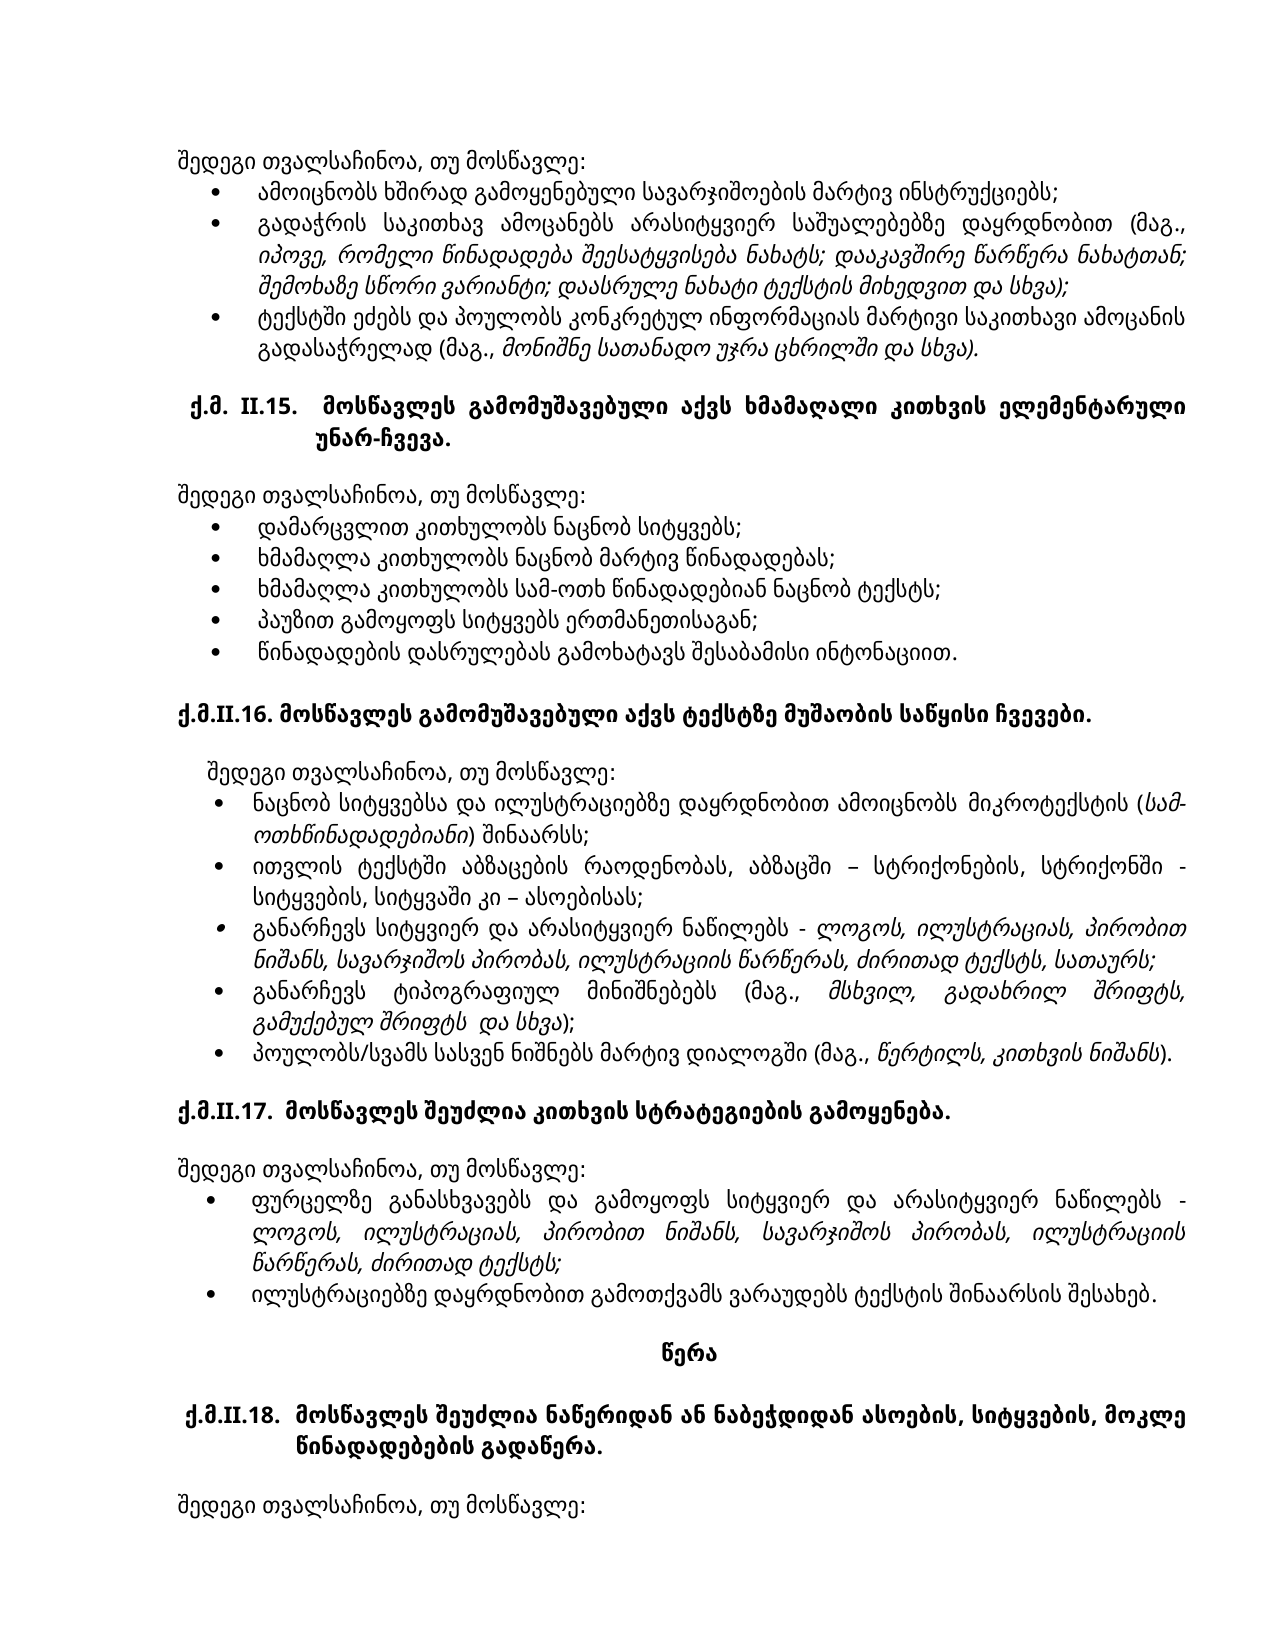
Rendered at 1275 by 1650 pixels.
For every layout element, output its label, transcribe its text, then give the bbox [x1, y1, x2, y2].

list ტექსტში ეძებს და პოულობს კონკრეტულ ინფორმაციას მარტივი საკითხავი ამოცანის გადასაჭრელად (მაგ., მონიშნე სათანადო უჯრა ცხრილში და სხვა). [212, 301, 1186, 363]
list განარჩევს ტიპოგრაფიულ მინიშნებებს (მაგ., მსხვილ, გადახრილ შრიფტს, გამუქებულ შრიფტს და სხვა); [215, 975, 1186, 1037]
list ითვლის ტექსტში აბზაცების რაოდენობას, აბზაცში – სტრიქონების, სტრიქონში - სიტყვების, სიტყვაში კი – ასოებისას; [215, 850, 1186, 912]
list პოულობს/სვამს სასვენ ნიშნებს მარტივ დიალოგში (მაგ., წერტილს, კითხვის ნიშანს). [215, 1037, 1186, 1068]
text შედეგი თვალსაჩინოა, თუ მოსწავლე: [177, 479, 1186, 511]
text შედეგი თვალსაჩინოა, თუ მოსწავლე: [177, 145, 1186, 176]
text შედეგი თვალსაჩინოა, თუ მოსწავლე: [177, 1153, 1186, 1184]
list ილუსტრაციებზე დაყრდნობით გამოთქვამს ვარაუდებს ტექსტის შინაარსის შესახებ. [207, 1278, 1186, 1309]
list დამარცვლით კითხულობს ნაცნობ სიტყვებს; [212, 511, 1186, 542]
list ქ.მ.II.17. მოსწავლეს შეუძლია კითხვის სტრატეგიების გამოყენება. [177, 1095, 1186, 1126]
list ნაცნობ სიტყვებსა და ილუსტრაციებზე დაყრდნობით ამოიცნობს მიკროტექსტის (სამ-ოთხწინადადებიანი) შინაარსს; [215, 787, 1186, 850]
text შედეგი თვალსაჩინოა, თუ მოსწავლე: [177, 1489, 1186, 1520]
text შედეგი თვალსაჩინოა, თუ მოსწავლე: [207, 756, 1186, 787]
list ფურცელზე განასხვავებს და გამოყოფს სიტყვიერ და არასიტყვიერ ნაწილებს - ლოგოს, ილუსტრაციას, პირობით ნიშანს, სავარჯიშოს პირობას, ილუსტრაციის წარწერას, ძირითად ტექსტს; [207, 1184, 1186, 1278]
list ხმამაღლა კითხულობს სამ-ოთხ წინადადებიან ნაცნობ ტექსტს; [212, 573, 1186, 604]
list ხმამაღლა კითხულობს ნაცნობ მარტივ წინადადებას; [212, 542, 1186, 573]
list გადაჭრის საკითხავ ამოცანებს არასიტყვიერ საშუალებებზე დაყრდნობით (მაგ., იპოვე, რომელი წინადადება შეესატყვისება ნახატს; დააკავშირე წარწერა ნახატთან; შემოხაზე სწორი ვარიანტი; დაასრულე ნახატი ტექსტის მიხედვით და სხვა); [212, 207, 1186, 301]
list პაუზით გამოყოფს სიტყვებს ერთმანეთისაგან; [212, 604, 1186, 636]
text ქ.მ.II.18. მოსწავლეს შეუძლია ნაწერიდან ან ნაბეჭდიდან ასოების, სიტყვების, მოკლე წინადადებების გადაწერა. [177, 1398, 1186, 1461]
list ამოიცნობს ხშირად გამოყენებული სავარჯიშოების მარტივ ინსტრუქციებს; [212, 176, 1186, 207]
list წინადადების დასრულებას გამოხატავს შესაბამისი ინტონაციით. [212, 636, 1186, 667]
text წერა [192, 1341, 1186, 1367]
list განარჩევს სიტყვიერ და არასიტყვიერ ნაწილებს - ლოგოს, ილუსტრაციას, პირობით ნიშანს, სავარჯიშოს პირობას, ილუსტრაციის წარწერას, ძირითად ტექსტს, სათაურს; [215, 912, 1186, 975]
text ქ.მ.II.16. მოსწავლეს გამომუშავებული აქვს ტექსტზე მუშაობის საწყისი ჩვევები. [177, 698, 1186, 729]
list ქ.მ. II.15. მოსწავლეს გამომუშავებული აქვს ხმამაღალი კითხვის ელემენტარული უნარ-ჩვევა. [177, 390, 1186, 453]
